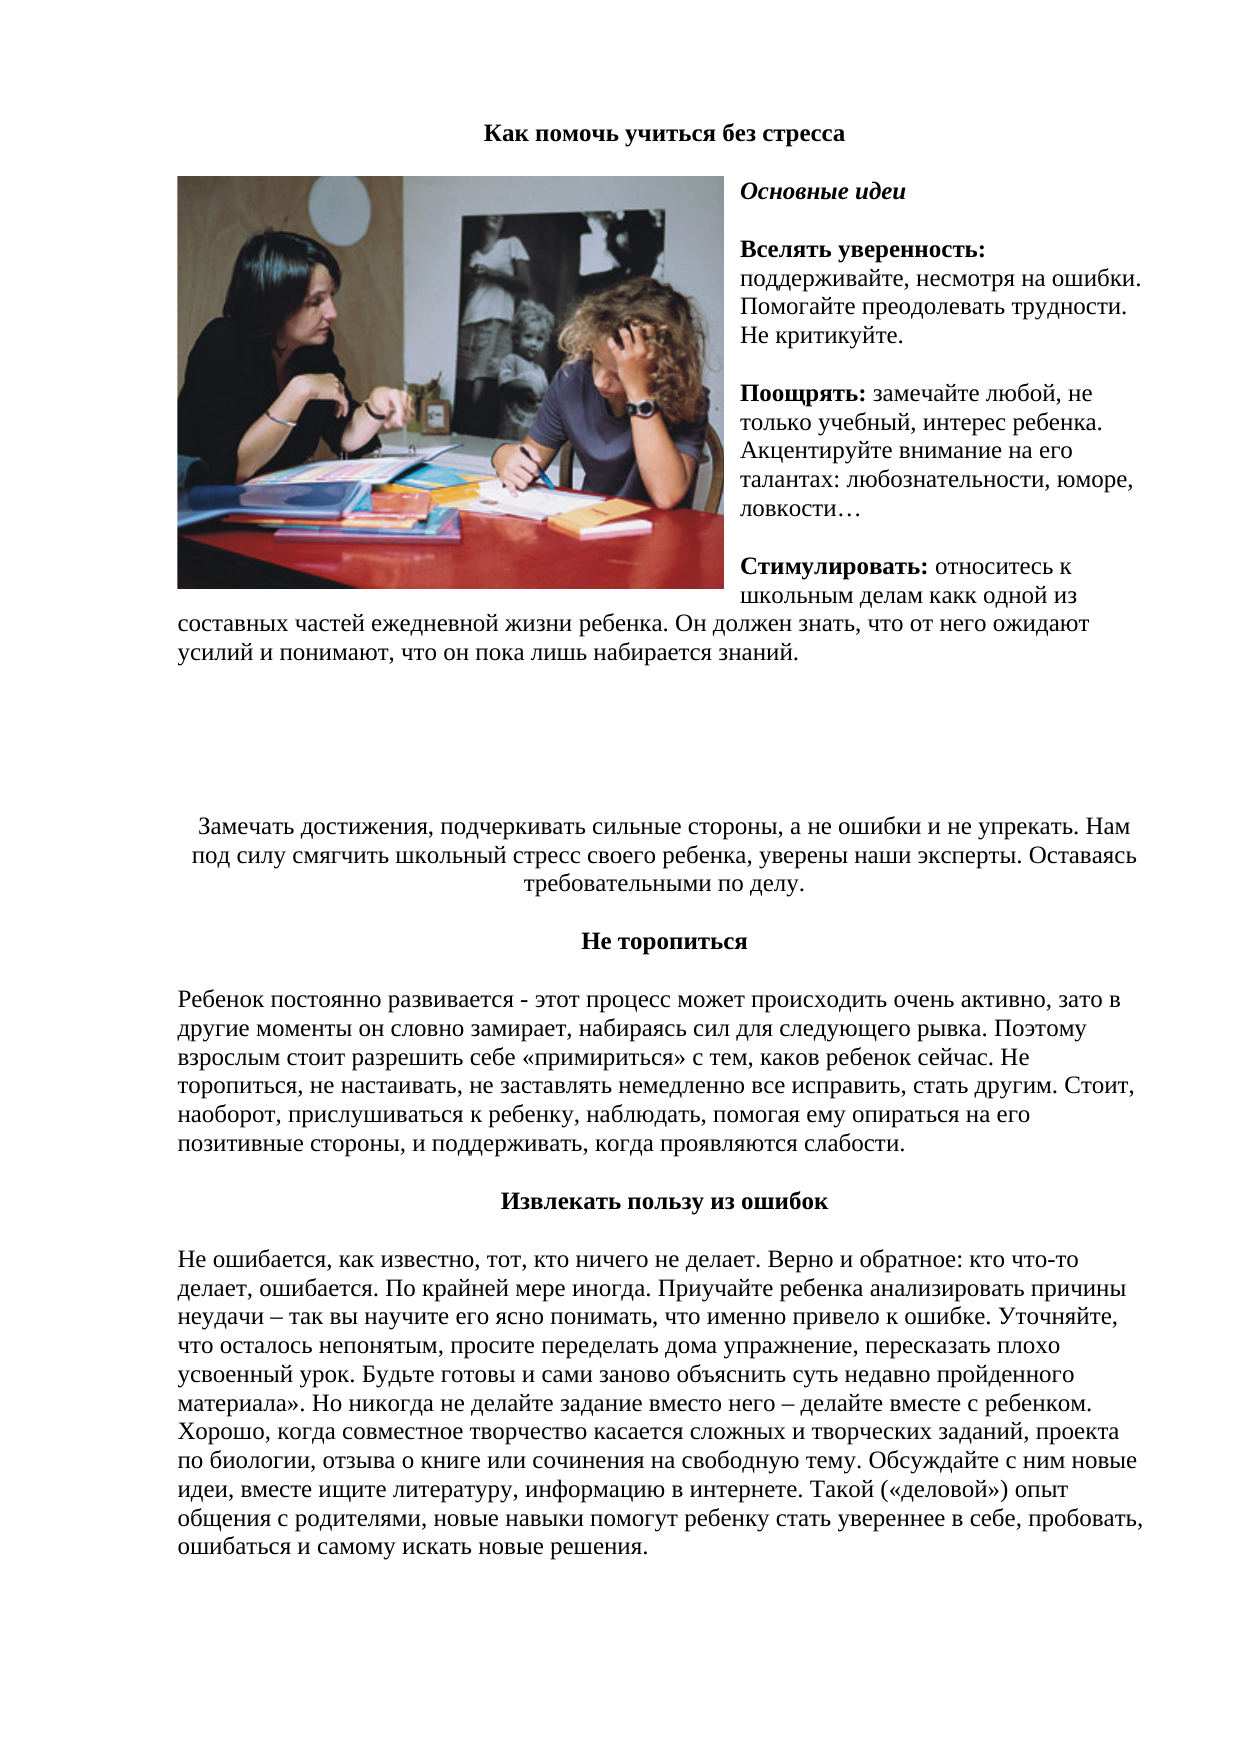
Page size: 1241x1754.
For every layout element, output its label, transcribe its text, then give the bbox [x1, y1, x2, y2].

picture [177, 176, 724, 589]
text Замечать достижения, подчеркивать сильные стороны, а не ошибки и не упрекать. Нам под силу смягчить школьный стресс своего ребенка, уверены наши эксперты. Оставаясь требовательными по делу. [177, 811, 1152, 897]
text Вселять уверенность: поддерживайте, несмотря на ошибки. Помогайте преодолевать трудности. Не критикуйте. [724, 234, 1152, 349]
text Не ошибается, как известно, тот, кто ничего не делает. Верно и обратное: кто что-то делает, ошибается. По крайней мере иногда. Приучайте ребенка анализировать причины неудачи – так вы научите его ясно понимать, что именно привело к ошибке. Уточняйте, что осталось непонятым, просите переделать дома упражнение, пересказать плохо усвоенный урок. Будьте готовы и сами заново объяснить суть недавно пройденного материала». Но никогда не делайте задание вместо него – делайте вместе с ребенком. Хорошо, когда совместное творчество касается сложных и творческих заданий, проекта по биологии, отзыва о книге или сочинения на свободную тему. Обсуждайте с ним новые идеи, вместе ищите литературу, информацию в интернете. Такой («деловой») опыт общения с родителями, новые навыки помогут ребенку стать увереннее в себе, пробовать, ошибаться и самому искать новые решения. [177, 1244, 1152, 1560]
text Извлекать пользу из ошибок [177, 1186, 1152, 1215]
text Ребенок постоянно развивается - этот процесс может происходить очень активно, зато в другие моменты он словно замирает, набираясь сил для следующего рывка. Поэтому взрослым стоит разрешить себе «примириться» с тем, каков ребенок сейчас. Не торопиться, не настаивать, не заставлять немедленно все исправить, стать другим. Стоит, наоборот, прислушиваться к ребенку, наблюдать, помогая ему опираться на его позитивные стороны, и поддерживать, когда проявляются слабости. [177, 984, 1152, 1157]
text Основные идеи [724, 176, 1152, 205]
text Стимулировать: относитесь к школьным делам какк одной из составных частей ежедневной жизни ребенка. Он должен знать, что от него ожидают усилий и понимают, что он пока лишь набирается знаний. [177, 551, 1152, 666]
text Поощрять: замечайте любой, не только учебный, интерес ребенка. Акцентируйте внимание на его талантах: любознательности, юморе, ловкости… [724, 378, 1152, 522]
text Как помочь учиться без стресса [177, 118, 1152, 147]
text Не торопиться [177, 926, 1152, 955]
